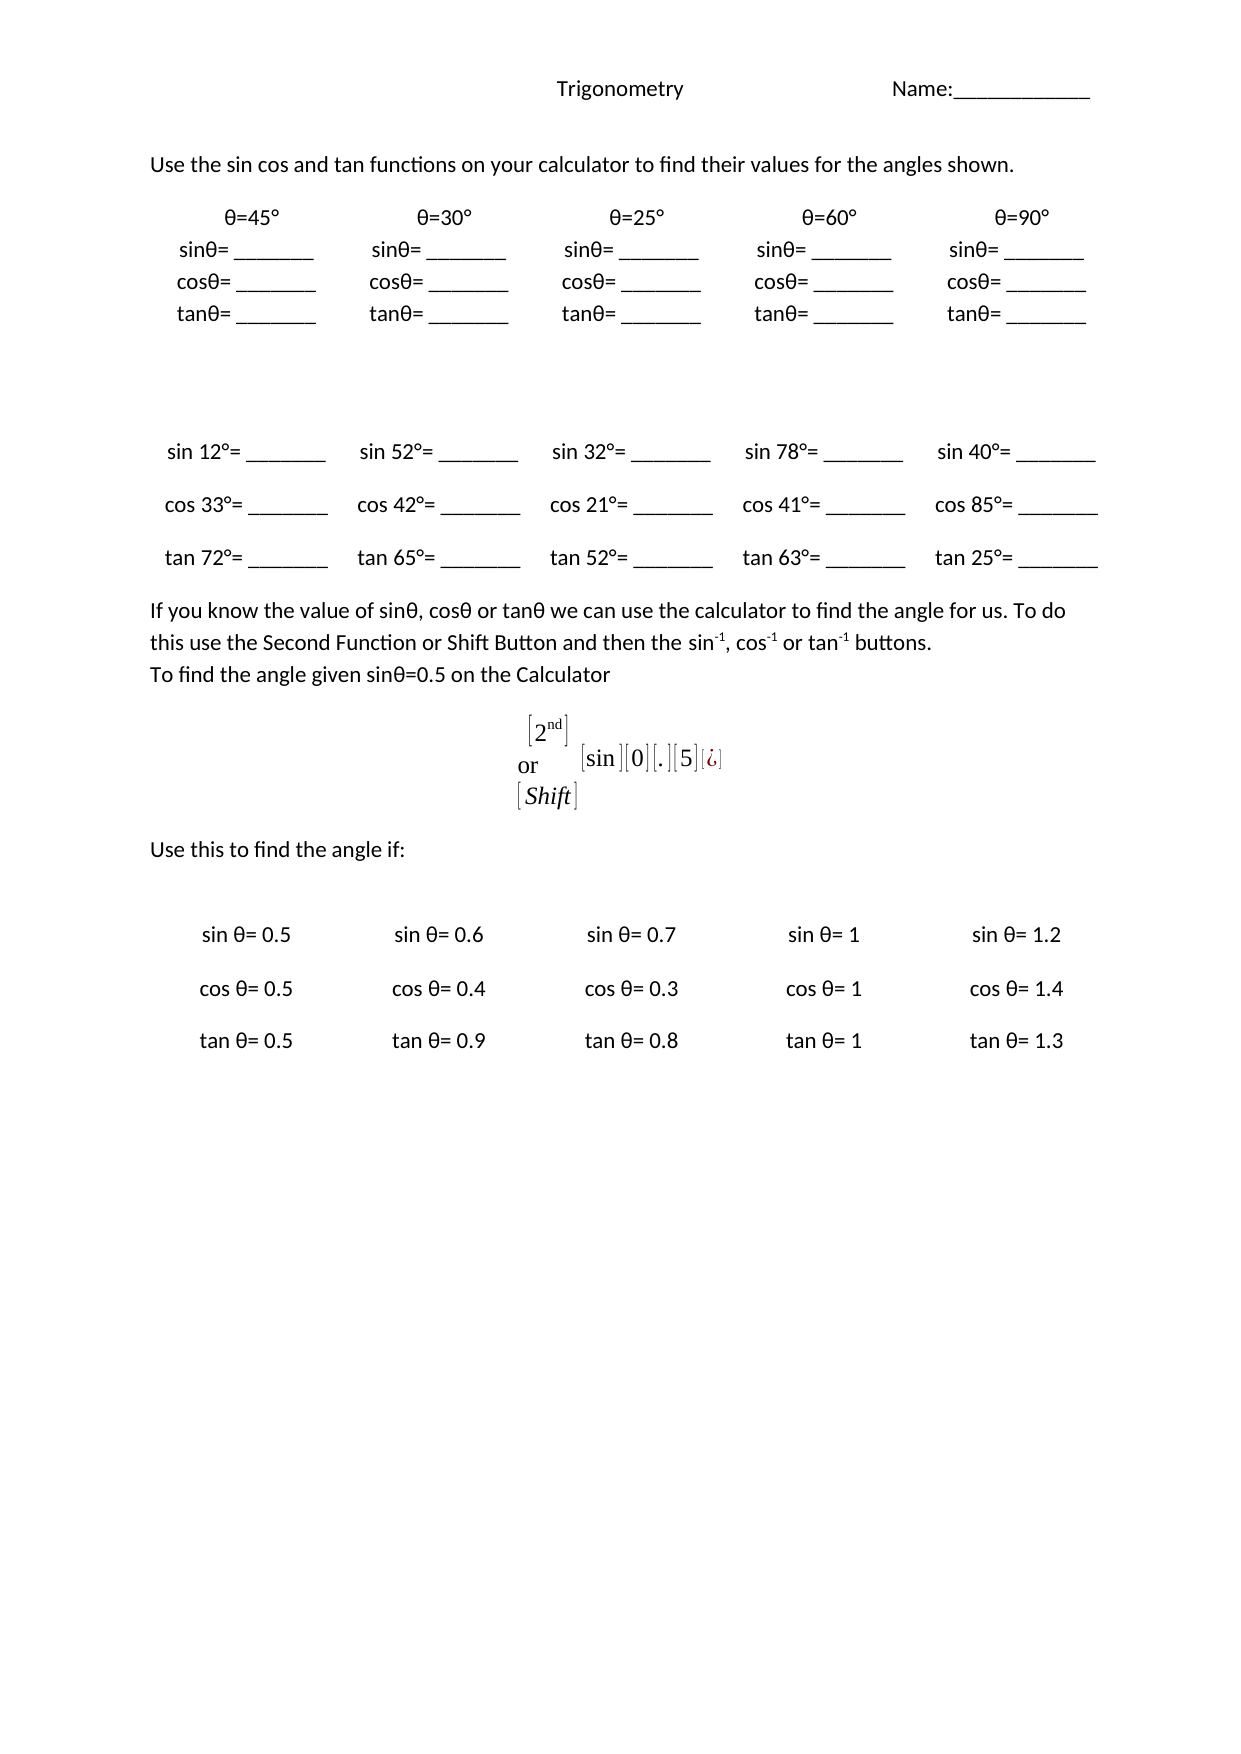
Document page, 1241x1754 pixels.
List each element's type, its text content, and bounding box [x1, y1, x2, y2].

table_header θ=25° sinθ= _______ cosθ= _______ tanθ= _______ [535, 203, 728, 352]
table_header sin 40°= _______ cos 85°= _______ tan 25°= _______ [920, 405, 1113, 596]
table_header sin 32°= _______ cos 21°= _______ tan 52°= _______ [535, 405, 728, 596]
table_header sin θ= 0.5 cos θ= 0.5 tan θ= 0.5 [150, 889, 342, 1079]
table_header sin 12°= _______ cos 33°= _______ tan 72°= _______ [150, 405, 342, 596]
table_header sin θ= 0.7 cos θ= 0.3 tan θ= 0.8 [535, 889, 728, 1079]
table_header sin θ= 1 cos θ= 1 tan θ= 1 [728, 889, 920, 1079]
table_header sin 52°= _______ cos 42°= _______ tan 65°= _______ [343, 405, 535, 596]
table_header sin θ= 0.6 cos θ= 0.4 tan θ= 0.9 [343, 889, 535, 1079]
table_header sin θ= 1.2 cos θ= 1.4 tan θ= 1.3 [920, 889, 1113, 1079]
text Use the sin cos and tan functions on your calculator to find their values for the angles shown. [150, 150, 1090, 178]
table_header θ=60° sinθ= _______ cosθ= _______ tanθ= _______ [728, 203, 920, 352]
table_header sin 78°= _______ cos 41°= _______ tan 63°= _______ [728, 405, 920, 596]
text Use this to find the angle if: [150, 835, 1090, 863]
text If you know the value of sinθ, cosθ or tanθ we can use the calculator to find the angle for us. To do this use the Second Function or Shift Button and then the sin-1, cos-1 or tan-1 buttons. To find the angle given sinθ=0.5 on the Calculator [150, 596, 1090, 689]
table_header θ=90° sinθ= _______ cosθ= _______ tanθ= _______ [920, 203, 1113, 352]
table_header θ=30° sinθ= _______ cosθ= _______ tanθ= _______ [343, 203, 535, 352]
table_header θ=45° sinθ= _______ cosθ= _______ tanθ= _______ [150, 203, 342, 352]
